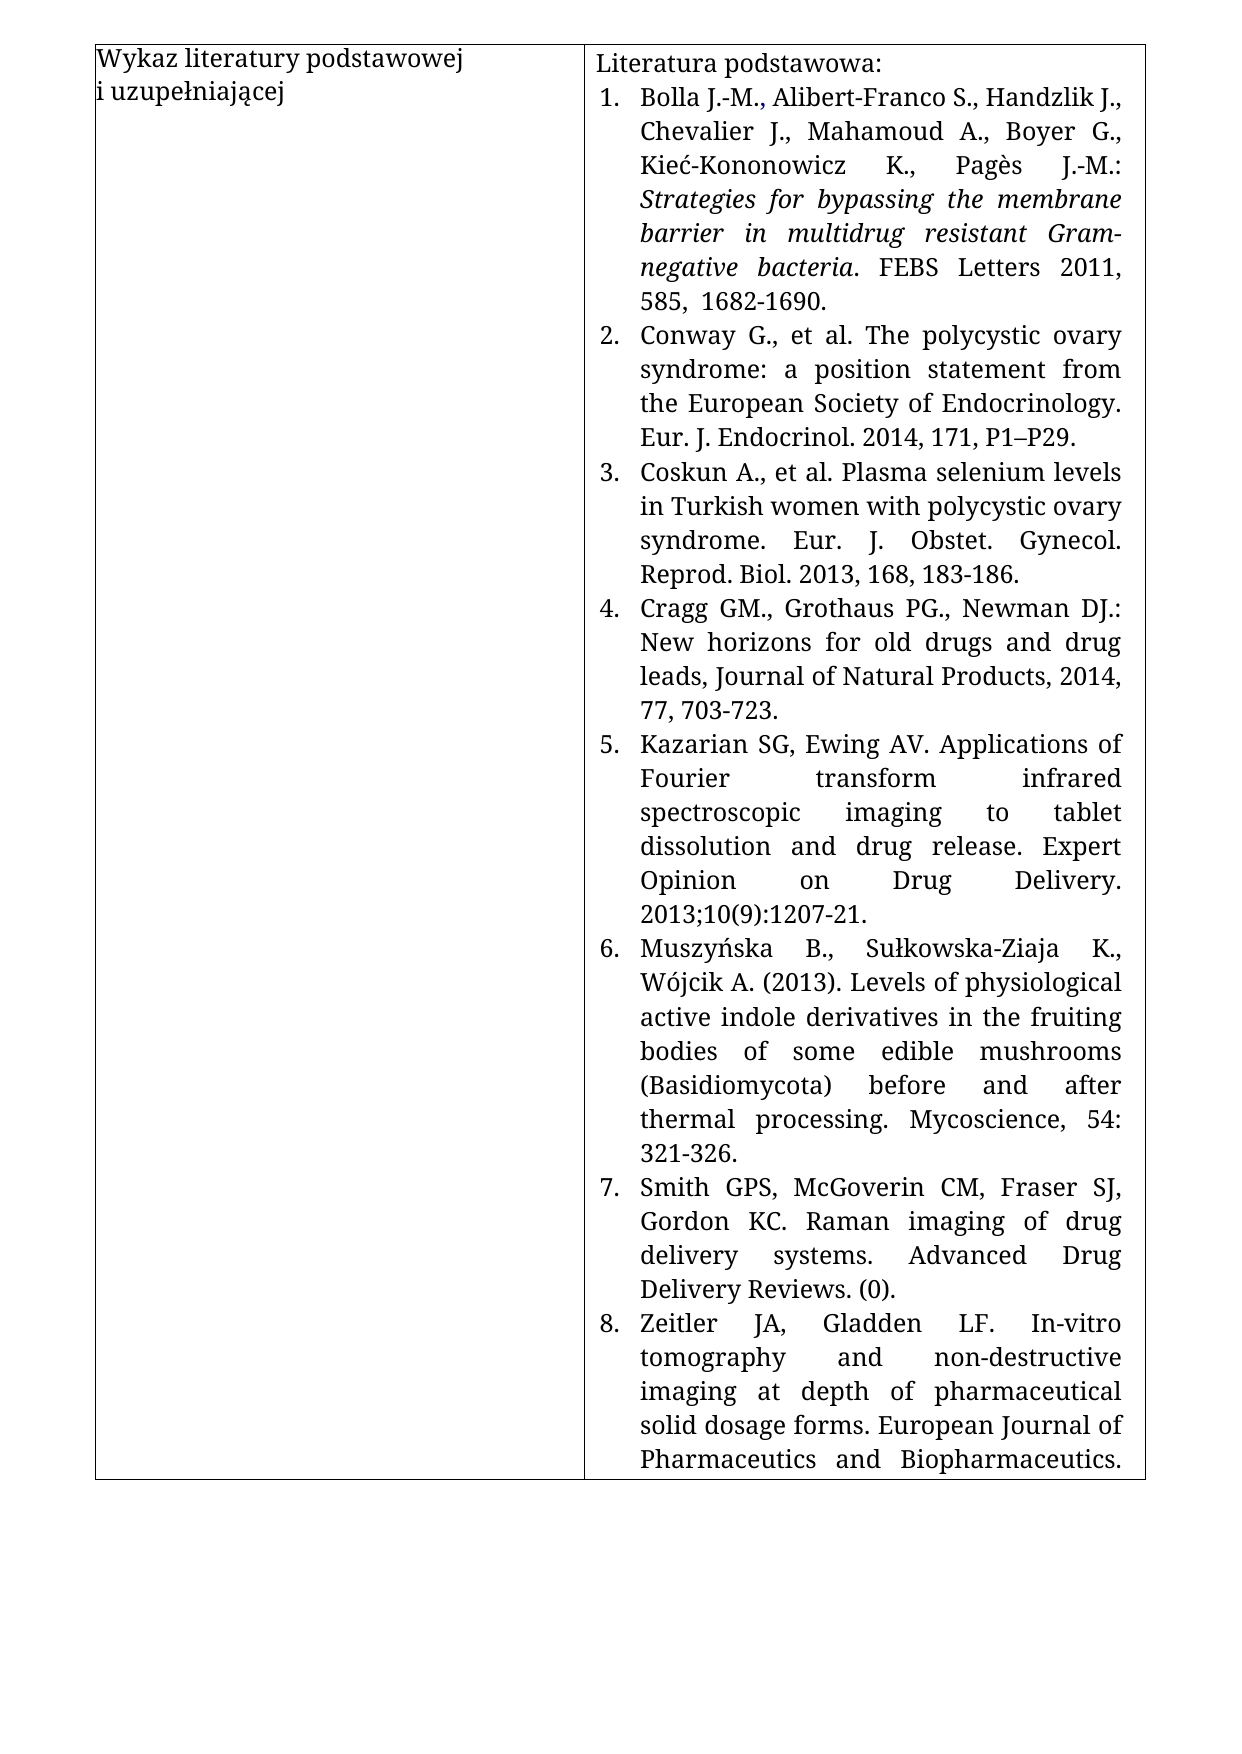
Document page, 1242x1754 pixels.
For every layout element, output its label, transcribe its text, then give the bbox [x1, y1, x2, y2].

table_cell Literatura podstawowa: Bolla J.-M., Alibert-Franco S., Handzlik J., Chevalier J., Mahamoud A., Boyer G., Kieć-Kononowicz K., Pagès J.-M.: Strategies for bypassing the membrane barrier in multidrug resistant Gram-negative bacteria. FEBS Letters 2011, 585, 1682-1690. Conway G., et al. The polycystic ovary syndrome: a position statement from the European Society of Endocrinology. Eur. J. Endocrinol. 2014, 171, P1–P29. Coskun A., et al. Plasma selenium levels in Turkish women with polycystic ovary syndrome. Eur. J. Obstet. Gynecol. Reprod. Biol. 2013, 168, 183-186. Cragg GM., Grothaus PG., Newman DJ.: New horizons for old drugs and drug leads, Journal of Natural Products, 2014, 77, 703-723. Kazarian SG, Ewing AV. Applications of Fourier transform infrared spectroscopic imaging to tablet dissolution and drug release. Expert Opinion on Drug Delivery. 2013;10(9):1207-21. Muszyńska B., Sułkowska-Ziaja K., Wójcik A. (2013). Levels of physiological active indole derivatives in the fruiting bodies of some edible mushrooms (Basidiomycota) before and after thermal processing. Mycoscience, 54: 321-326. Smith GPS, McGoverin CM, Fraser SJ, Gordon KC. Raman imaging of drug delivery systems. Advanced Drug Delivery Reviews. (0). Zeitler JA, Gladden LF. In-vitro tomography and non-destructive imaging at depth of pharmaceutical solid dosage forms. European Journal of Pharmaceutics and Biopharmaceutics. 2009, 71, 2-22. Walczak M: LC-MS/MS method for simultaneous quantification of a series of aminopropan-2-ol derivatives – application to in vivo pharmacokinetic study. J Liq Chromatogr Relat Technol 2014 Literatura uzupełniająca Walczak MZ: Physicochemical profiling of new aminopropan-2-ol derivatives with -adrenolytic activity – the significance in pharmacokinetic properties. Pharmazie 2013, 68(11):866-871. Walczak M: Binding of new aminopropan-2-ol compounds to bovine serum albumin, 1-acid glycoprotein and rat serum using equilibrium dialysis and LC/MS/MS. Pharmacol Rep 2013, 65(5):1294-1303. [585, 45, 1145, 1478]
table_cell Wykaz literatury podstawowej i uzupełniającej [96, 45, 584, 1478]
